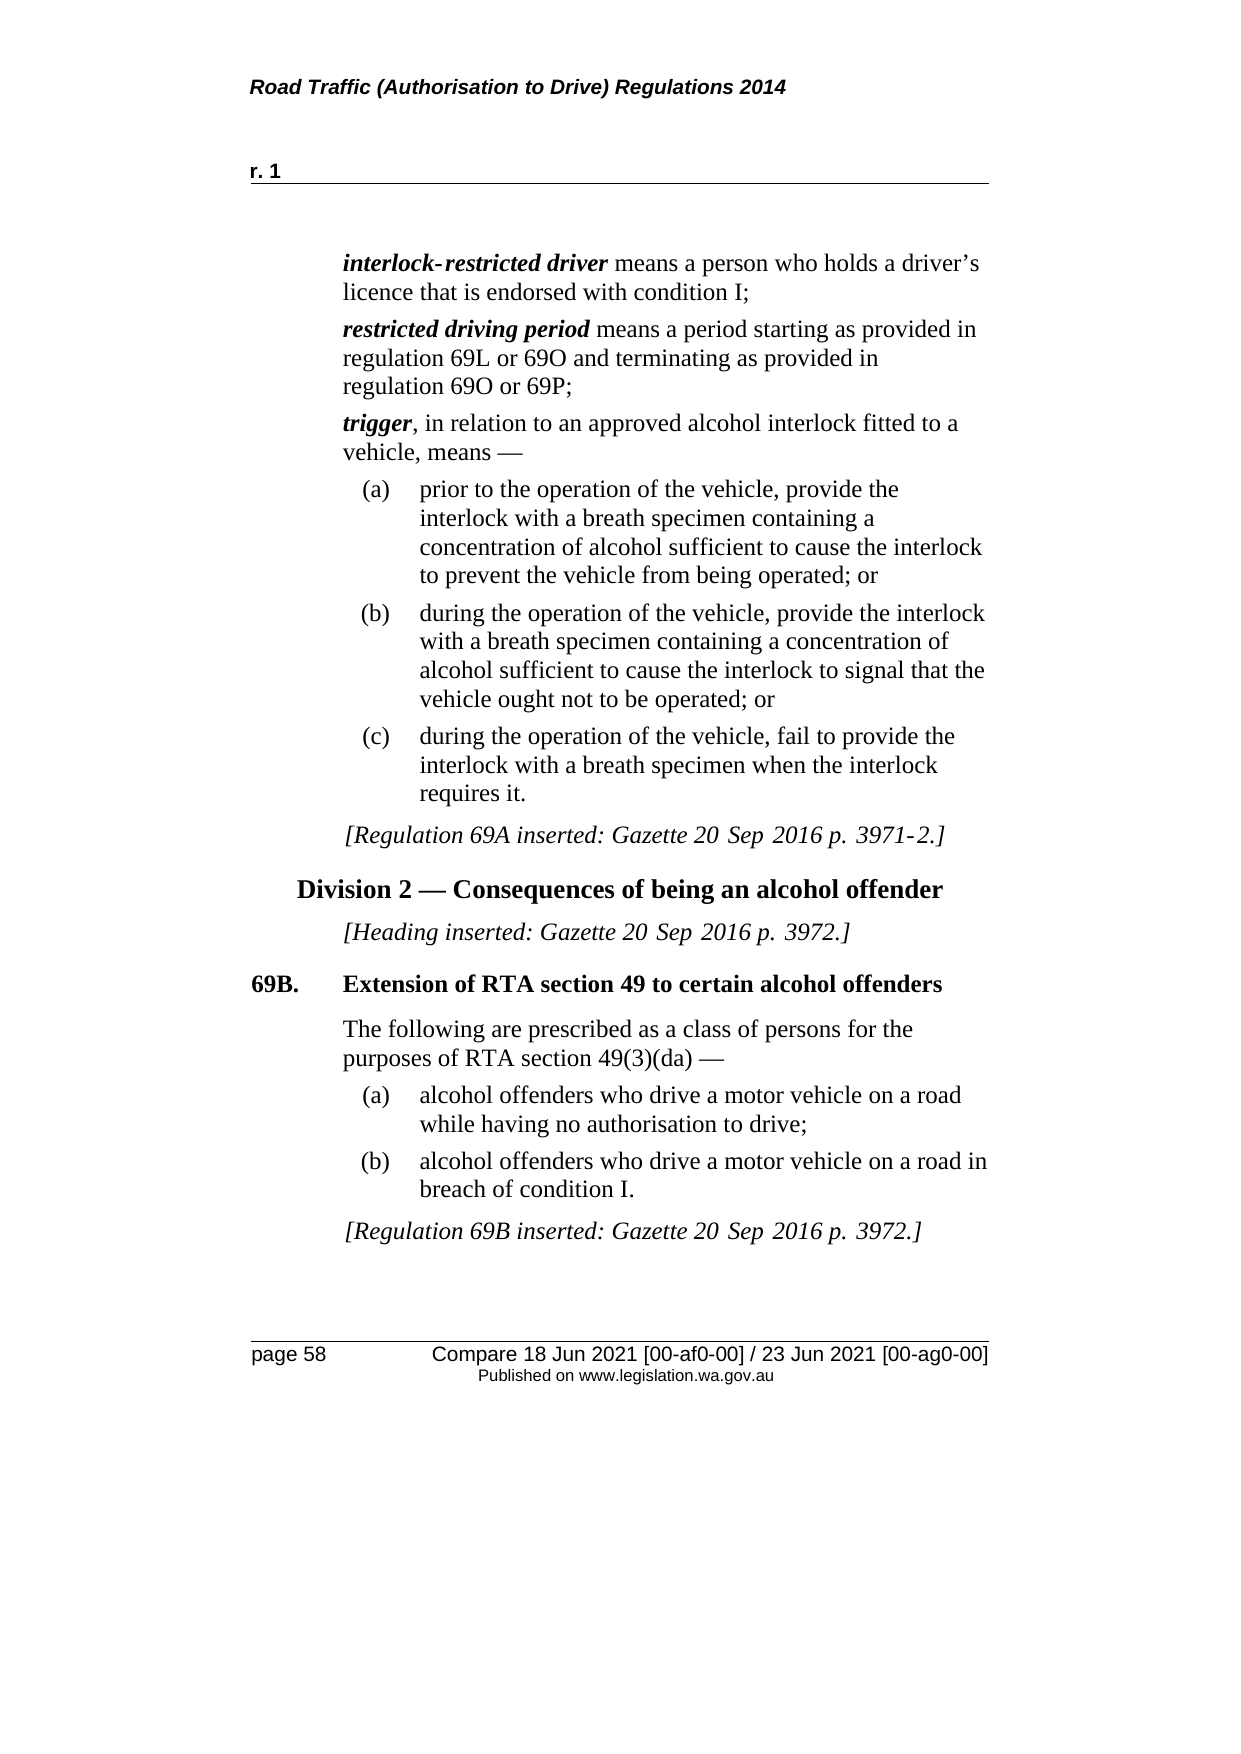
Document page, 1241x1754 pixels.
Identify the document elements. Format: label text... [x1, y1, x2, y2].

text (c) during the operation of the vehicle, fail to provide the interlock with a breath specimen when the interlock requires it. [251, 721, 989, 807]
subtitle 69B. Extension of RTA section 49 to certain alcohol offenders [251, 969, 989, 997]
text interlock-restricted driver means a person who holds a driver’s licence that is endorsed with condition I; [251, 248, 989, 306]
text (b) during the operation of the vehicle, provide the interlock with a breath specimen containing a concentration of alcohol sufficient to cause the interlock to signal that the vehicle ought not to be operated; or [251, 598, 989, 713]
text (a) alcohol offenders who drive a motor vehicle on a road while having no authorisation to drive; [251, 1080, 989, 1137]
text trigger, in relation to an approved alcohol interlock fitted to a vehicle, means — [251, 408, 989, 466]
subtitle Division 2 — Consequences of being an alcohol offender [251, 873, 989, 904]
text (b) alcohol offenders who drive a motor vehicle on a road in breach of condition I. [251, 1146, 989, 1203]
subtitle [Heading inserted: Gazette 20 Sep 2016 p. 3972.] [251, 917, 989, 946]
text [Regulation 69A inserted: Gazette 20 Sep 2016 p. 3971-2.] [251, 820, 989, 848]
text (a) prior to the operation of the vehicle, provide the interlock with a breath specimen containing a concentration of alcohol sufficient to cause the interlock to prevent the vehicle from being operated; or [251, 474, 989, 589]
text [Regulation 69B inserted: Gazette 20 Sep 2016 p. 3972.] [251, 1216, 989, 1244]
text The following are prescribed as a class of persons for the purposes of RTA section 49(3)(da) — [251, 1014, 989, 1072]
text restricted driving period means a period starting as provided in regulation 69L or 69O and terminating as provided in regulation 69O or 69P; [251, 314, 989, 400]
